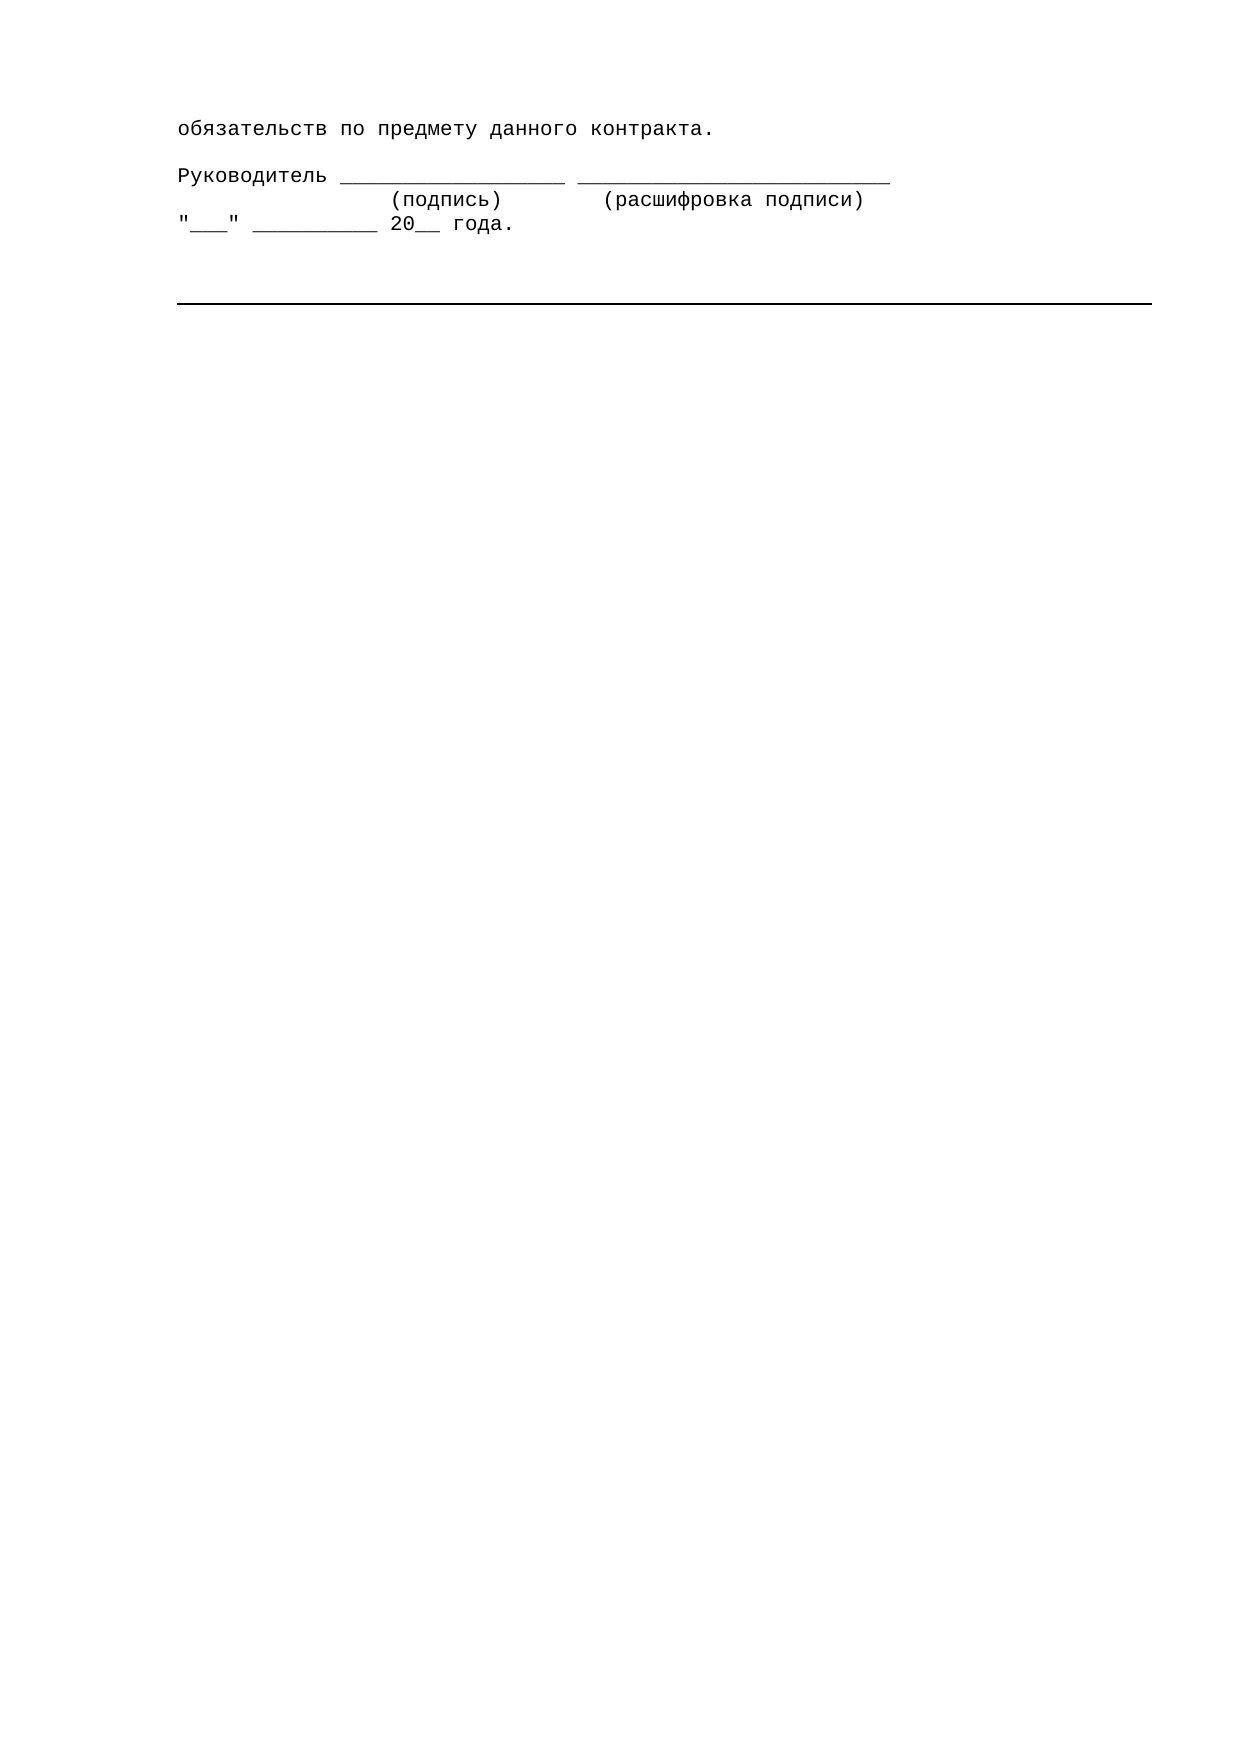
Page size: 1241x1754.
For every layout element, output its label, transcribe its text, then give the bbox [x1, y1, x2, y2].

text Руководитель __________________ _________________________ [177, 165, 1152, 189]
text (подпись) (расшифровка подписи) [177, 189, 1152, 213]
text обязательств по предмету данного контракта. [177, 118, 1152, 142]
text "___" __________ 20__ года. [177, 213, 1152, 236]
